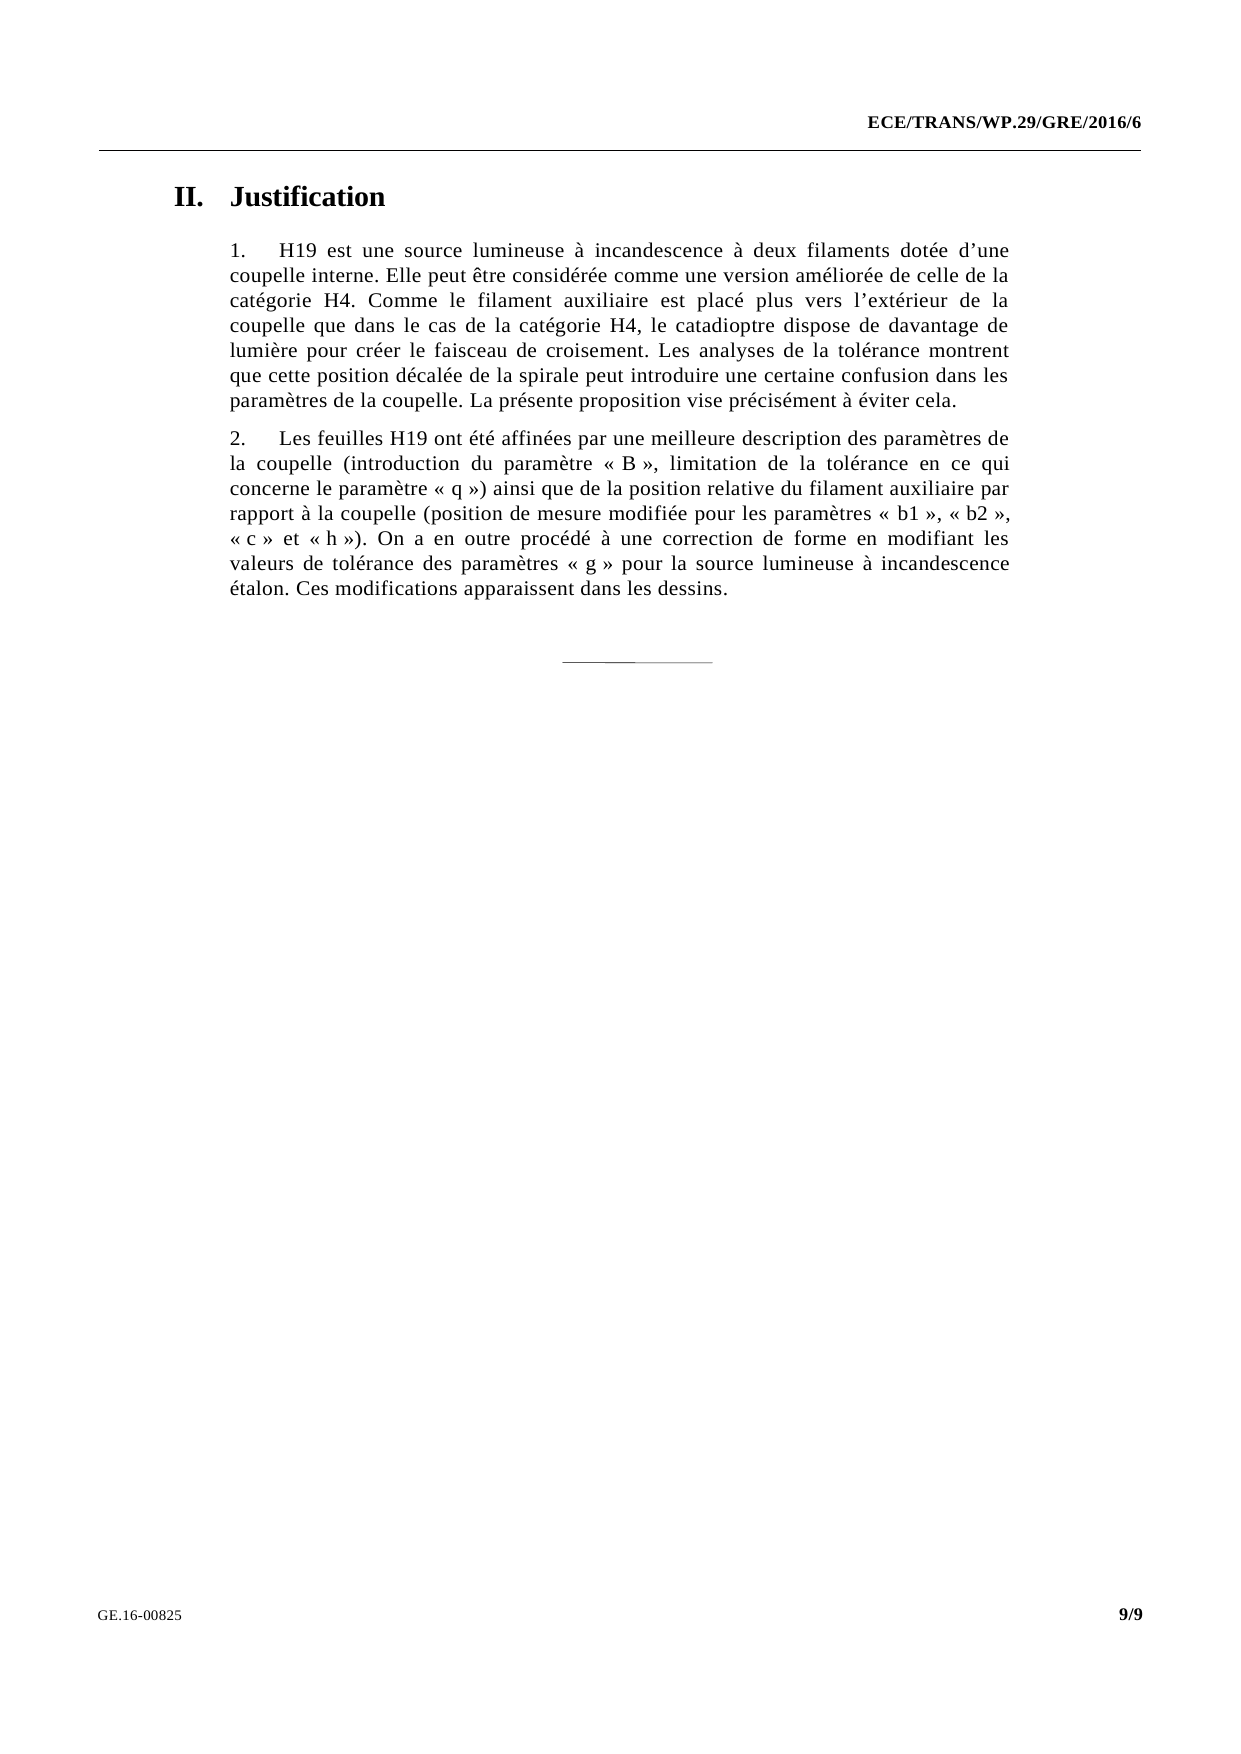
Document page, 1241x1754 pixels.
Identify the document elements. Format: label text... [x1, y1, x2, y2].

text II. Justification [97, 181, 1011, 213]
list Les feuilles H19 ont été affinées par une meilleure description des paramètres de la coupelle (introduction du paramètre « B », limitation de la tolérance en ce qui concerne le paramètre « q ») ainsi que de la position relative du filament auxiliaire par rapport à la coupelle (position de mesure modifiée pour les paramètres « b1 », « b2 », « c » et « h »). On a en outre procédé à une correction de forme en modifiant les valeurs de tolérance des paramètres « g » pour la source lumineuse à incandescence étalon. Ces modifications apparaissent dans les dessins. [229, 425, 1011, 600]
list H19 est une source lumineuse à incandescence à deux filaments dotée d’une coupelle interne. Elle peut être considérée comme une version améliorée de celle de la catégorie H4. Comme le filament auxiliaire est placé plus vers l’extérieur de la coupelle que dans le cas de la catégorie H4, le catadioptre dispose de davantage de lumière pour créer le faisceau de croisement. Les analyses de la tolérance montrent que cette position décalée de la spirale peut introduire une certaine confusion dans les paramètres de la coupelle. La présente proposition vise précisément à éviter cela. [229, 238, 1011, 413]
